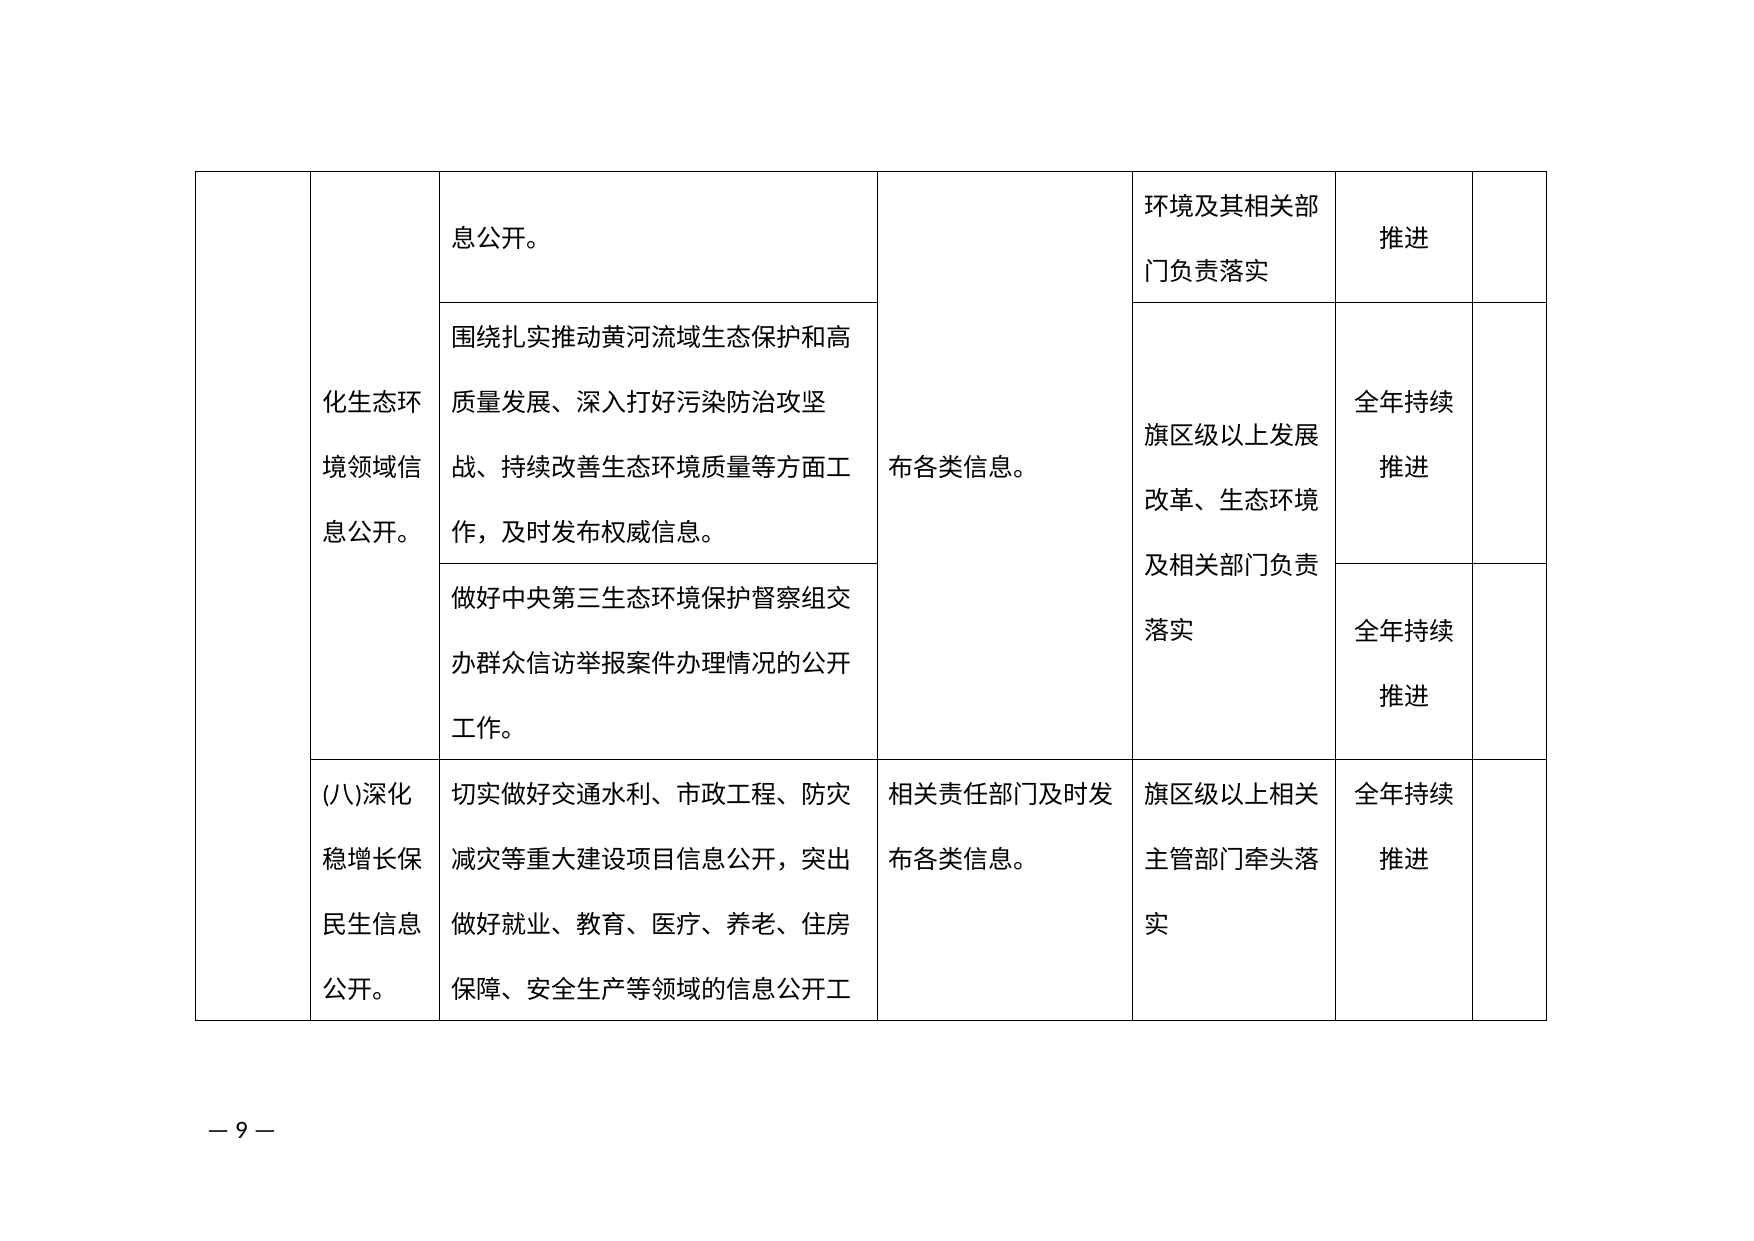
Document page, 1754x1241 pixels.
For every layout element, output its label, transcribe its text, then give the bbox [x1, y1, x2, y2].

table_cell 做好中央第三生态环境保护督察组交办群众信访举报案件办理情况的公开工作。 [440, 564, 877, 759]
table_cell [1473, 564, 1546, 759]
table_cell 全年持续推进 [1336, 172, 1472, 302]
table_cell 旗区级以上发展改革、生态环境及相关部门负责落实 [1133, 303, 1335, 759]
table_cell 全年持续推进 [1336, 303, 1472, 563]
table_cell （七）深化生态环境领域信息公开。 [311, 172, 439, 759]
table_cell 围绕扎实推动黄河流域生态保护和高质量发展、深入打好污染防治攻坚战、持续改善生态环境质量等方面工作，及时发布权威信息。 [440, 303, 877, 563]
table_cell 相关责任部门及时发布各类信息。 [878, 760, 1132, 1020]
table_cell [440, 760, 877, 1020]
table_cell [1473, 760, 1546, 1020]
table_cell 全年持续推进 [1336, 564, 1472, 759]
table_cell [440, 172, 877, 302]
table_cell 旗区级以上相关主管部门牵头落实 [1133, 760, 1335, 1020]
table_cell [1473, 172, 1546, 302]
table_cell 旗区级以上生态环境及其相关部门负责落实 [1133, 172, 1335, 302]
table_cell 全年持续推进 [1336, 760, 1472, 1020]
table_cell (八)深化稳增长保民生信息公开。 [311, 760, 439, 1020]
table_cell [1473, 303, 1546, 563]
table_cell 相关责任部门及时发布各类信息。 [878, 172, 1132, 759]
